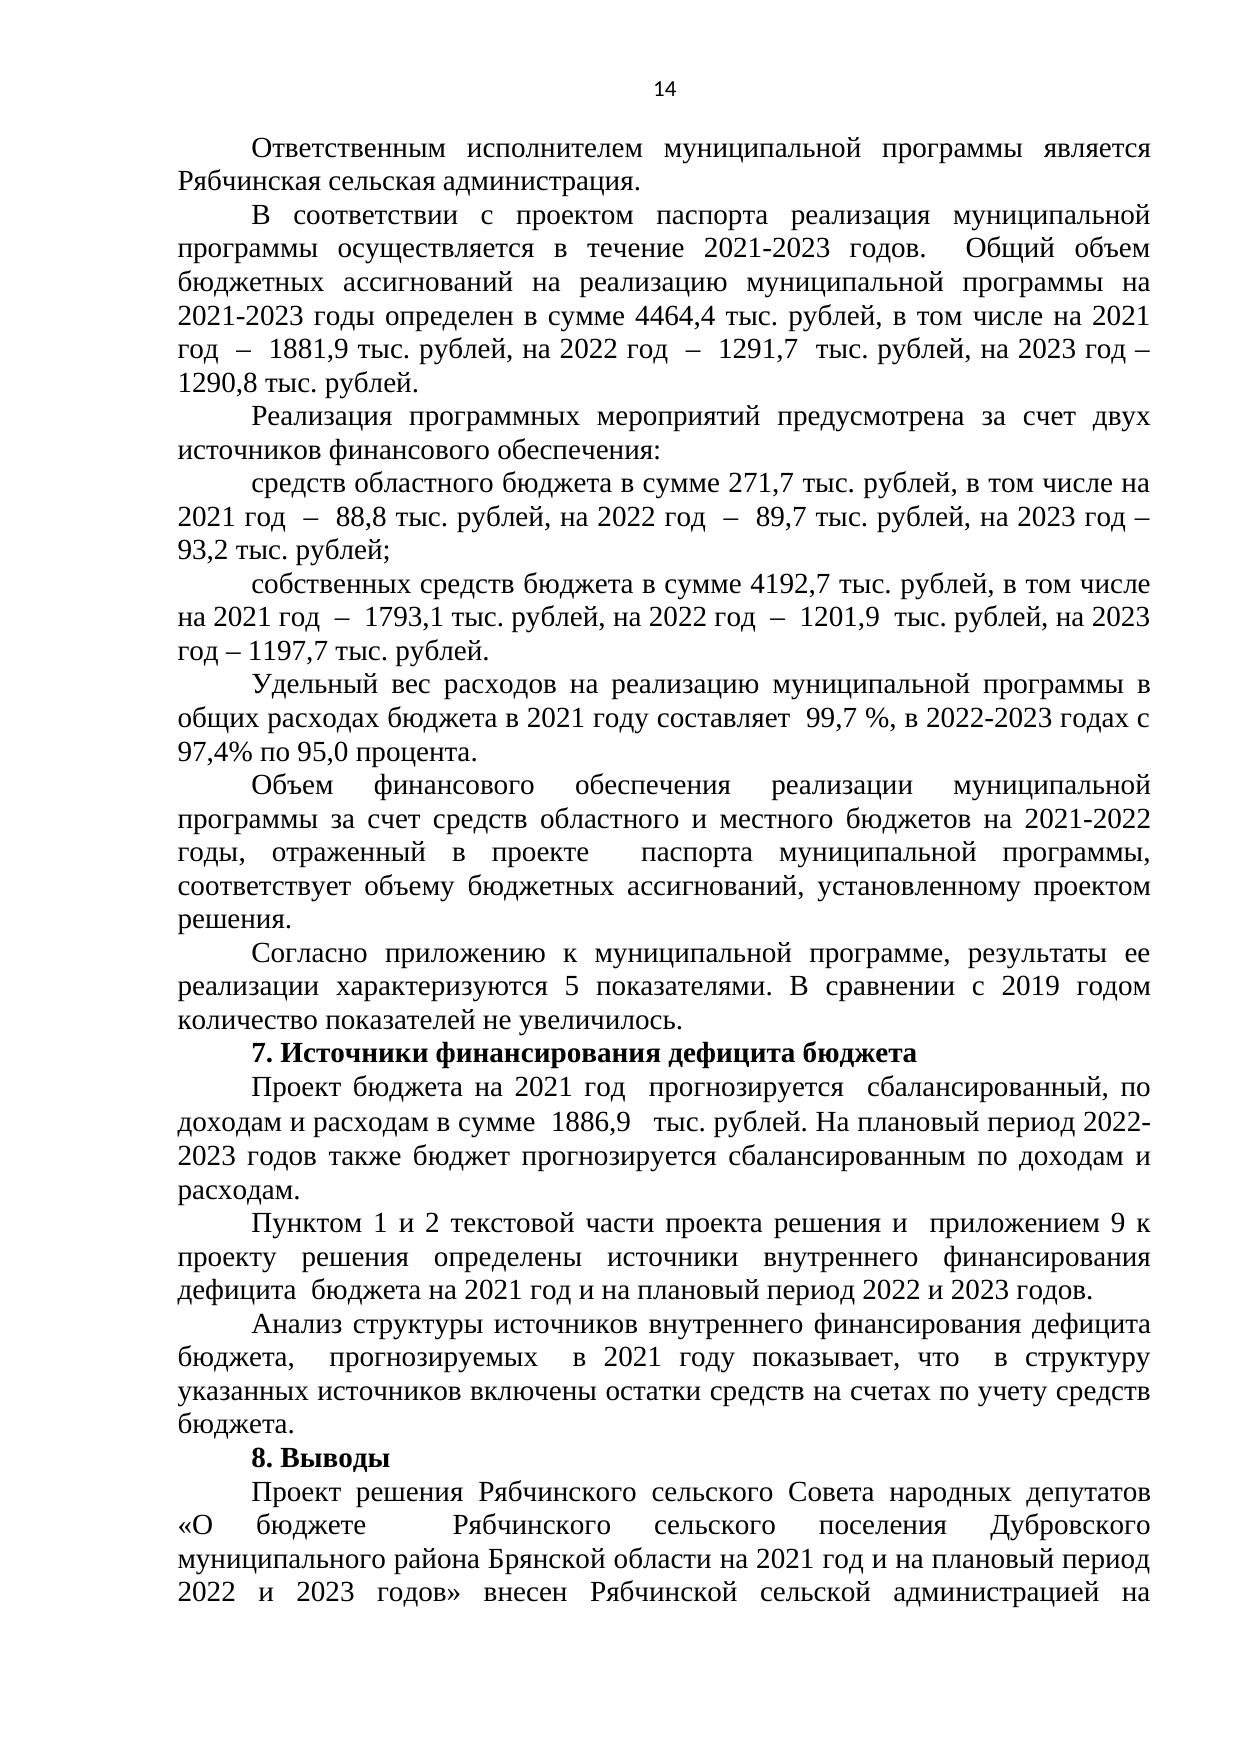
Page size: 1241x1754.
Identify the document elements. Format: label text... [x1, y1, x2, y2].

text Проект бюджета на 2021 год прогнозируется сбалансированный, по доходам и расходам в сумме 1886,9 тыс. рублей. На плановый период 2022-2023 годов также бюджет прогнозируется сбалансированным по доходам и расходам. [177, 1069, 1152, 1205]
text Пунктом 1 и 2 текстовой части проекта решения и приложением 9 к проекту решения определены источники внутреннего финансирования дефицита бюджета на 2021 год и на плановый период 2022 и 2023 годов. [177, 1205, 1152, 1306]
text Анализ структуры источников внутреннего финансирования дефицита бюджета, прогнозируемых в 2021 году показывает, что в структуру указанных источников включены остатки средств на счетах по учету средств бюджета. [177, 1306, 1152, 1440]
text В соответствии с проектом паспорта реализация муниципальной программы осуществляется в течение 2021-2023 годов. Общий объем бюджетных ассигнований на реализацию муниципальной программы на 2021-2023 годы определен в сумме 4464,4 тыс. рублей, в том числе на 2021 год – 1881,9 тыс. рублей, на 2022 год – 1291,7 тыс. рублей, на 2023 год – 1290,8 тыс. рублей. [177, 197, 1152, 398]
text 7. Источники финансирования дефицита бюджета [177, 1036, 1152, 1069]
text собственных средств бюджета в сумме 4192,7 тыс. рублей, в том числе на 2021 год – 1793,1 тыс. рублей, на 2022 год – 1201,9 тыс. рублей, на 2023 год – 1197,7 тыс. рублей. [177, 566, 1152, 667]
text Ответственным исполнителем муниципальной программы является Рябчинская сельская администрация. [177, 130, 1152, 197]
text средств областного бюджета в сумме 271,7 тыс. рублей, в том числе на 2021 год – 88,8 тыс. рублей, на 2022 год – 89,7 тыс. рублей, на 2023 год – 93,2 тыс. рублей; [177, 465, 1152, 566]
text Удельный вес расходов на реализацию муниципальной программы в общих расходах бюджета в 2021 году составляет 99,7 %, в 2022-2023 годах с 97,4% по 95,0 процента. [177, 667, 1152, 767]
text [177, 1474, 1152, 1608]
text Объем финансового обеспечения реализации муниципальной программы за счет средств областного и местного бюджетов на 2021-2022 годы, отраженный в проекте паспорта муниципальной программы, соответствует объему бюджетных ассигнований, установленному проектом решения. [177, 767, 1152, 935]
text 8. Выводы [177, 1440, 1152, 1474]
text Реализация программных мероприятий предусмотрена за счет двух источников финансового обеспечения: [177, 398, 1152, 465]
text Согласно приложению к муниципальной программе, результаты ее реализации характеризуются 5 показателями. В сравнении с 2019 годом количество показателей не увеличилось. [177, 935, 1152, 1036]
